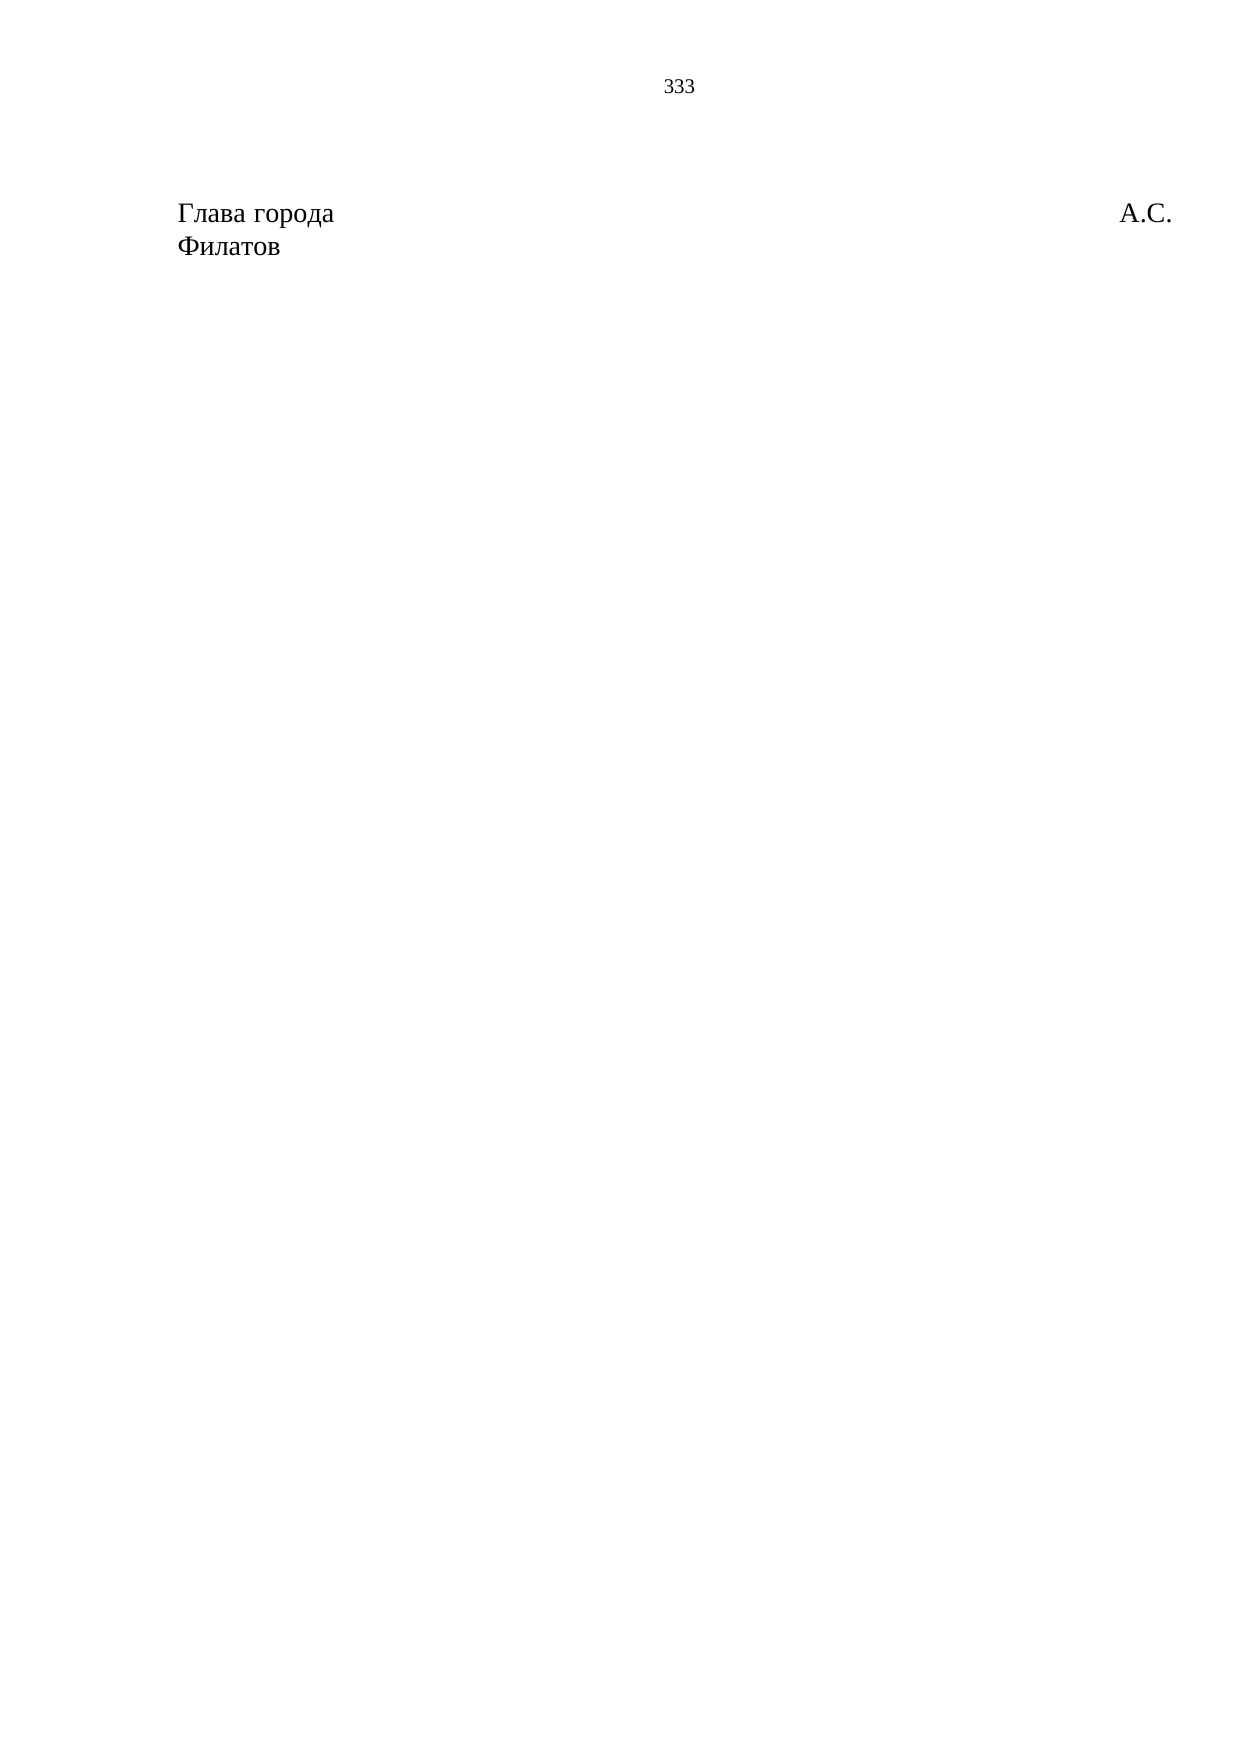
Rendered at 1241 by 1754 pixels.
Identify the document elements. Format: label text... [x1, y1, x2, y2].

text Глава города А.С. Филатов [177, 196, 1181, 261]
